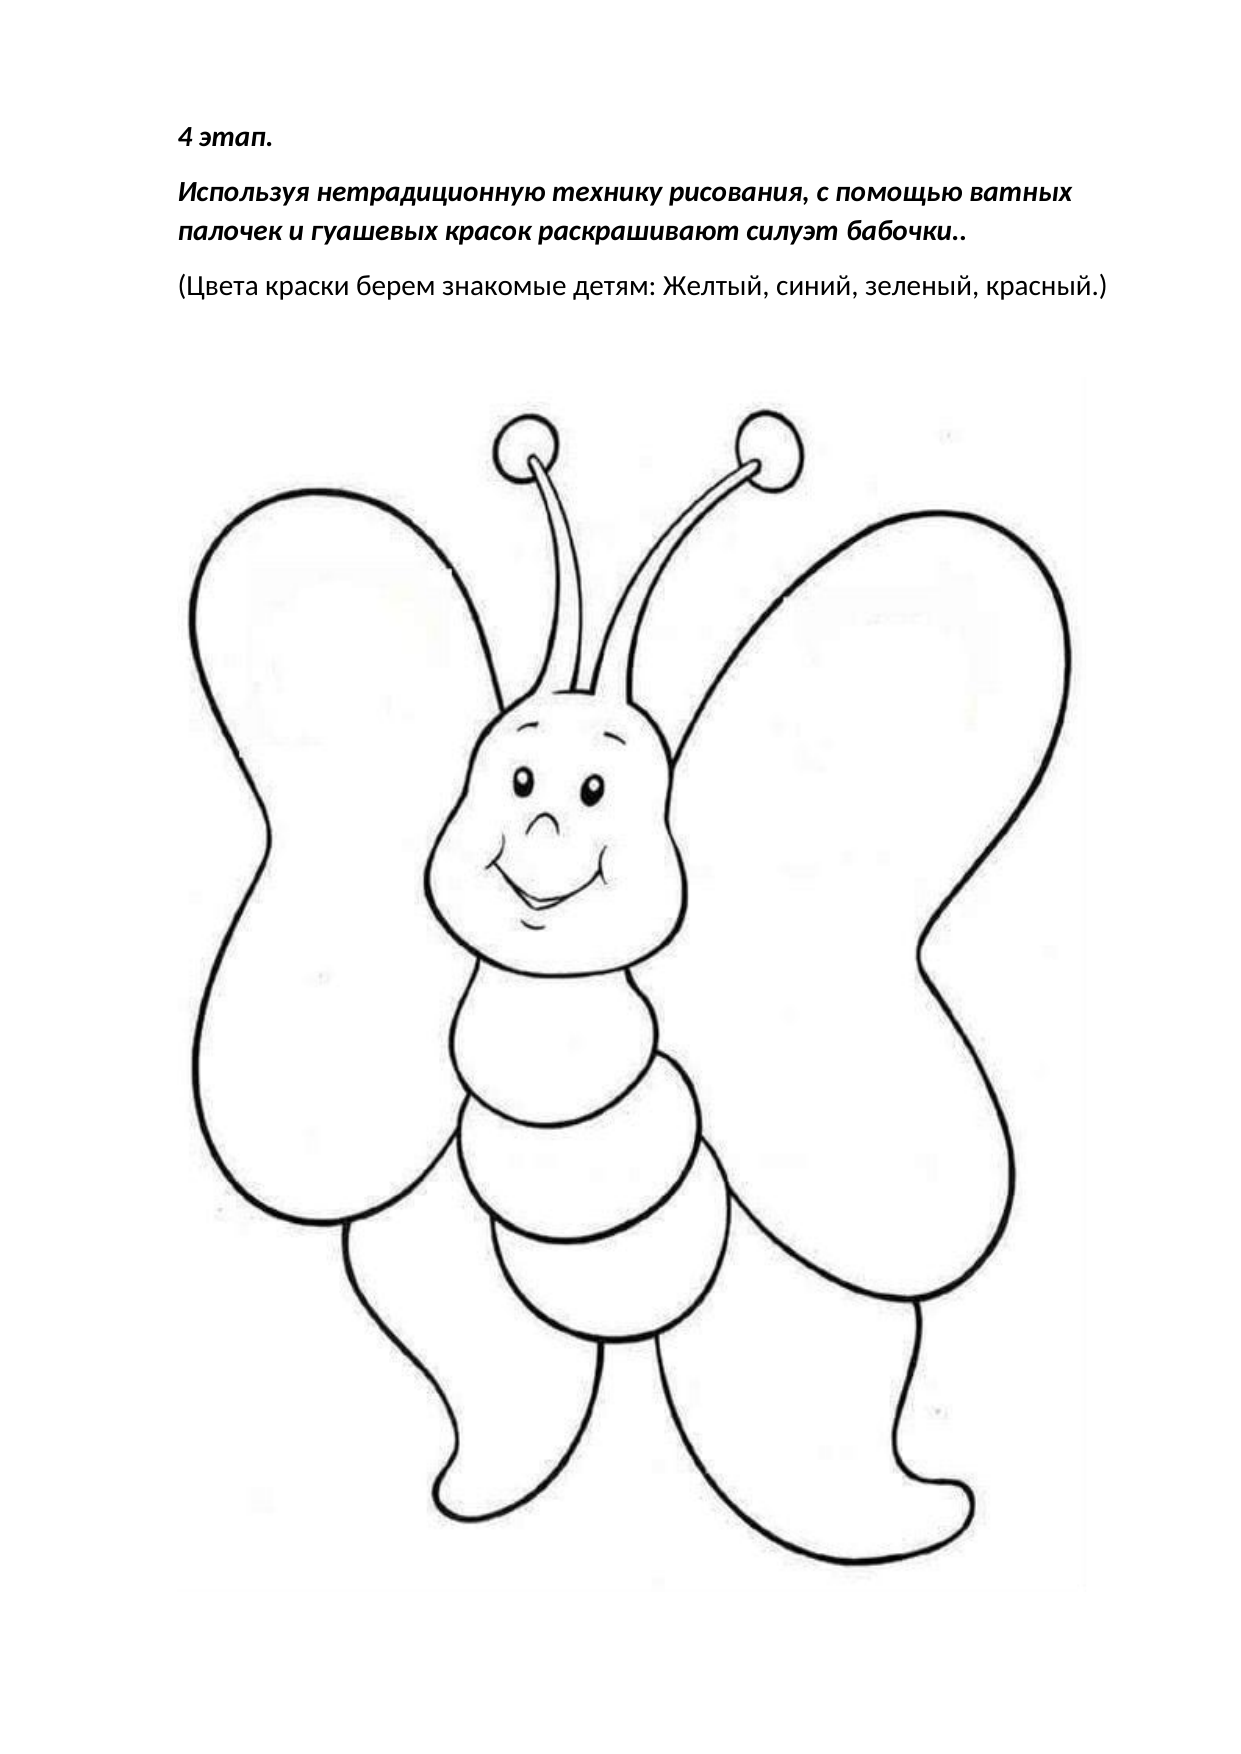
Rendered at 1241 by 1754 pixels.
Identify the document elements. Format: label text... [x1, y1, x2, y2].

text Используя нетрадиционную технику рисования, с помощью ватных палочек и гуашевых красок раскрашивают силуэт бабочки.. [177, 173, 1152, 247]
picture [177, 377, 1087, 1592]
text 4 этап. [177, 118, 1152, 154]
text (Цвета краски берем знакомые детям: Желтый, синий, зеленый, красный.) [177, 267, 1152, 302]
